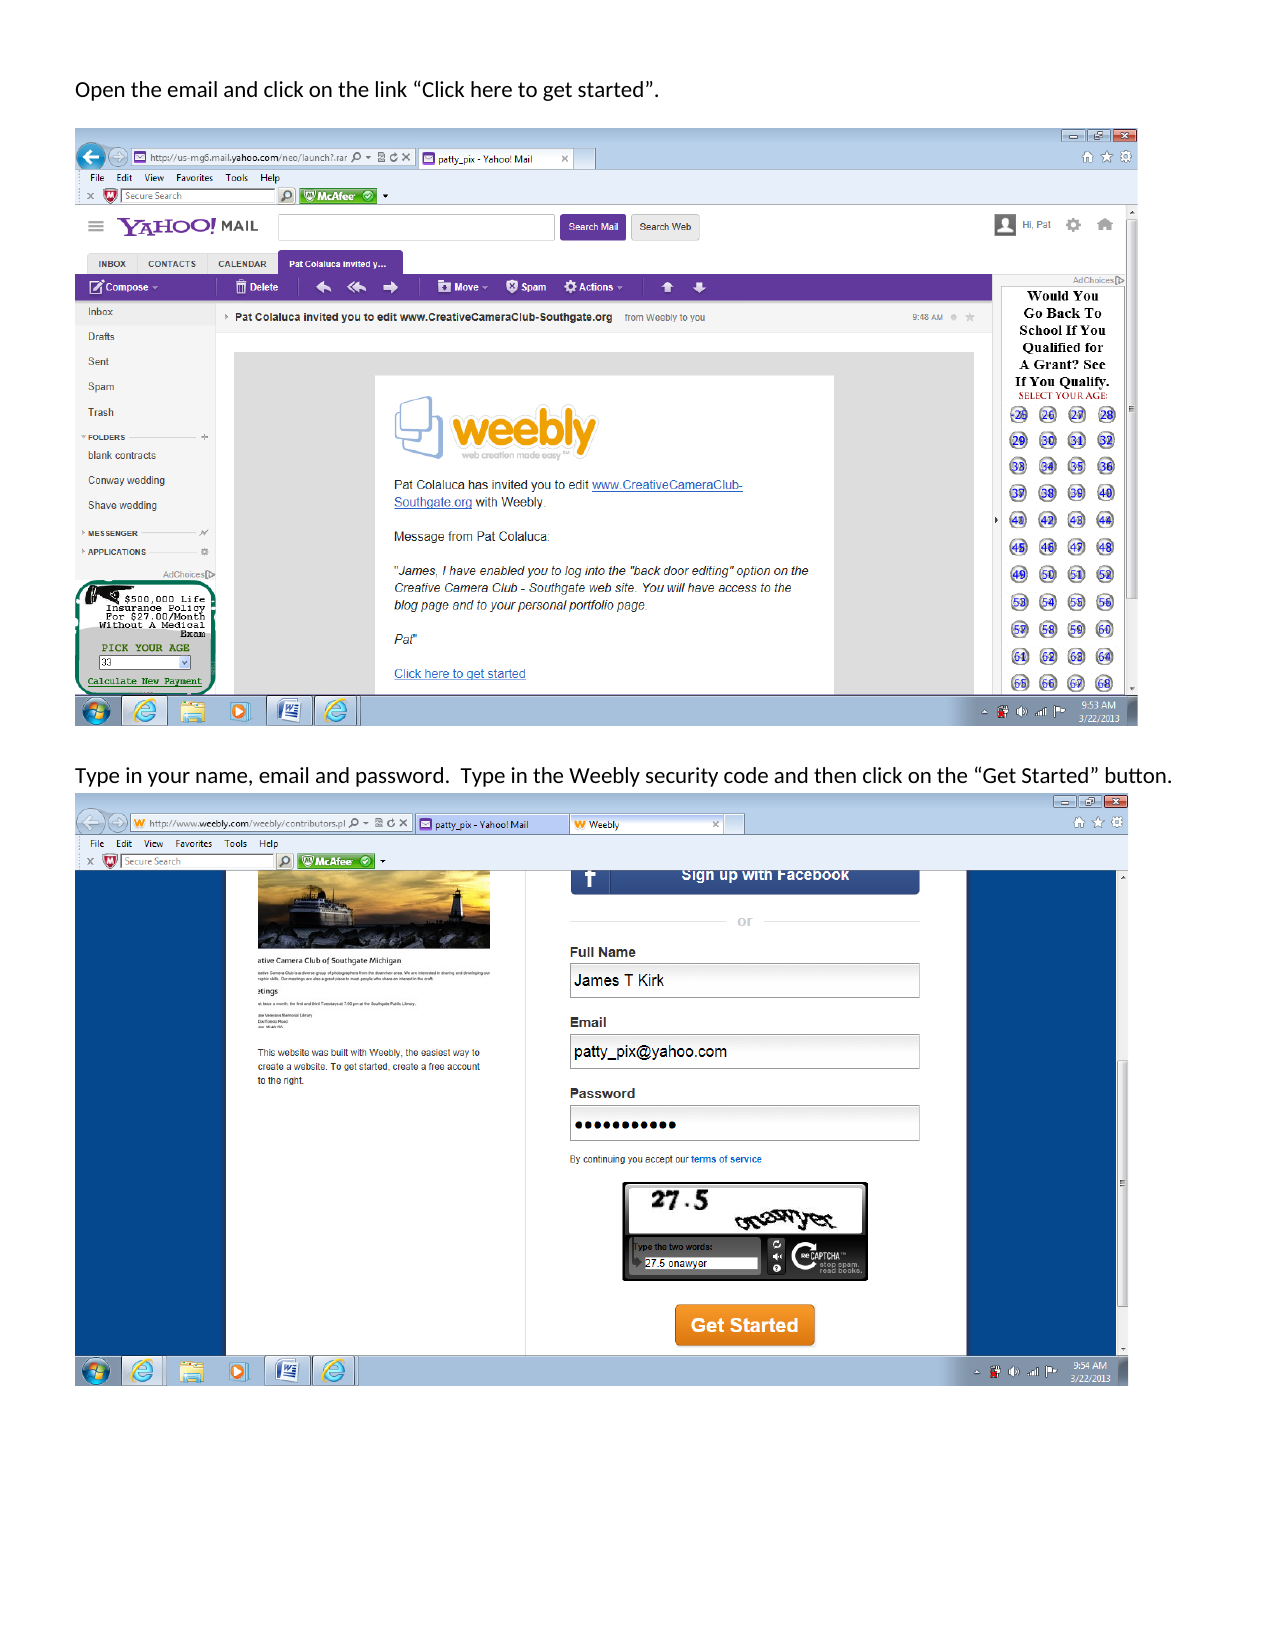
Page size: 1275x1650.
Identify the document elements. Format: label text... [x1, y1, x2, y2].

picture [75, 128, 1138, 726]
text Type in your name, email and password. Type in the Weebly security code and then click on the “Get Started” button. [75, 762, 1200, 790]
picture [75, 793, 1129, 1386]
text Open the email and click on the link “Click here to get started”. [75, 75, 1200, 103]
